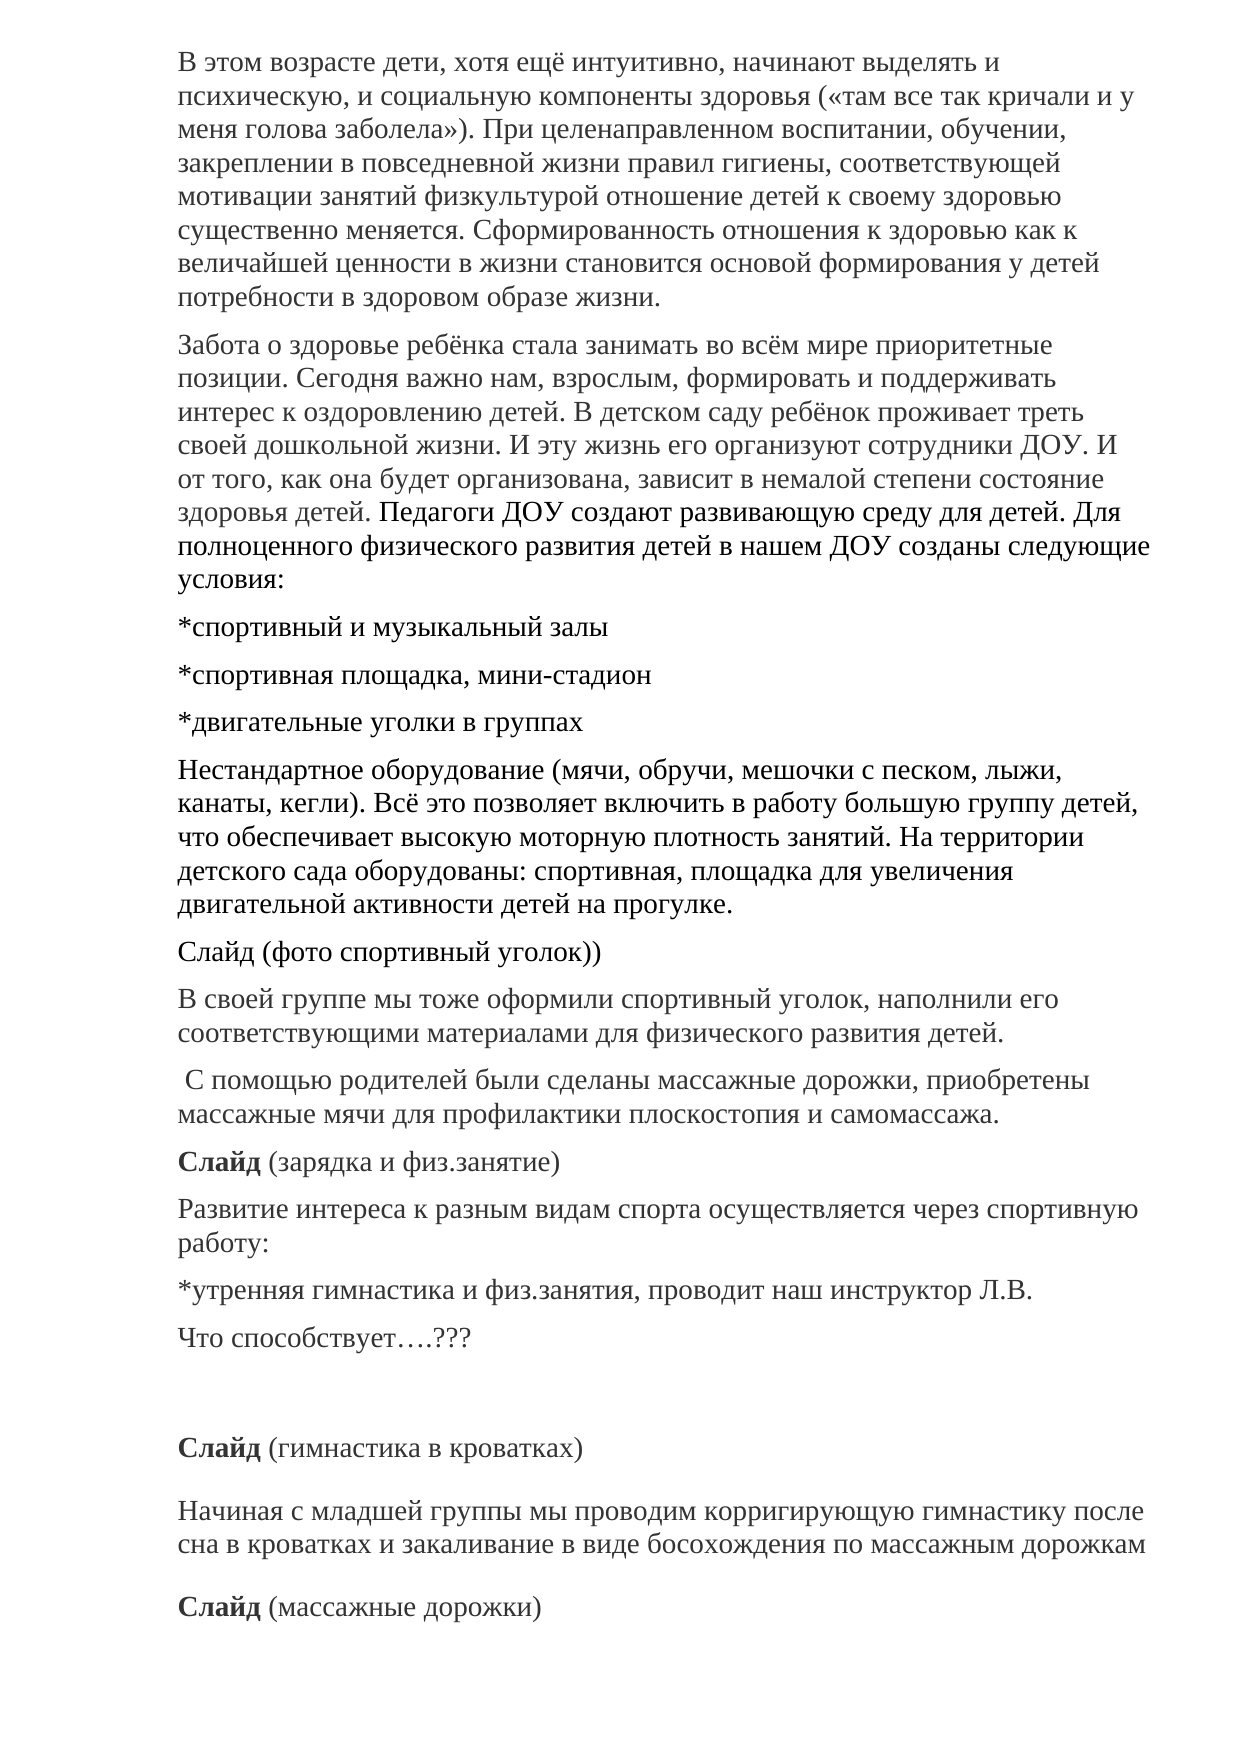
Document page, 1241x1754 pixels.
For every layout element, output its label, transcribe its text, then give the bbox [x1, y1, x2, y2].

text С помощью родителей были сделаны массажные дорожки, приобретены массажные мячи для профилактики плоскостопия и самомассажа. [177, 1062, 1152, 1129]
text Нестандартное оборудование (мячи, обручи, мешочки с песком, лыжи, канаты, кегли). Всё это позволяет включить в работу большую группу детей, что обеспечивает высокую моторную плотность занятий. На территории детского сада оборудованы: спортивная, площадка для увеличения двигательной активности детей на прогулке. [177, 752, 1152, 920]
text Что способствует….??? [177, 1320, 1152, 1353]
text *утренняя гимнастика и физ.занятия, проводит наш инструктор Л.В. [177, 1272, 1152, 1306]
text *спортивный и музыкальный залы [177, 609, 1152, 643]
text Начиная с младшей группы мы проводим корригирующую гимнастику после сна в кроватках и закаливание в виде босохождения по массажным дорожкам [177, 1493, 1152, 1560]
text Развитие интереса к разным видам спорта осуществляется через спортивную работу: [177, 1191, 1152, 1258]
text В своей группе мы тоже оформили спортивный уголок, наполнили его соответствующими материалами для физического развития детей. [177, 981, 1152, 1048]
text Слайд (гимнастика в кроватках) [177, 1430, 1152, 1464]
text Слайд (фото спортивный уголок)) [177, 934, 1152, 967]
text *спортивная площадка, мини-стадион [177, 657, 1152, 690]
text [177, 44, 1152, 313]
text *двигательные уголки в группах [177, 704, 1152, 738]
text Слайд (массажные дорожки) [177, 1589, 1152, 1623]
text Забота о здоровье ребёнка стала занимать во всём мире приоритетные позиции. Сегодня важно нам, взрослым, формировать и поддерживать интерес к оздоровлению детей. В детском саду ребёнок проживает треть своей дошкольной жизни. И эту жизнь его организуют сотрудники ДОУ. И от того, как она будет организована, зависит в немалой степени состояние здоровья детей. Педагоги ДОУ создают развивающую среду для детей. Для полноценного физического развития детей в нашем ДОУ созданы следующие условия: [177, 327, 1152, 595]
text Слайд (зарядка и физ.занятие) [177, 1144, 1152, 1177]
